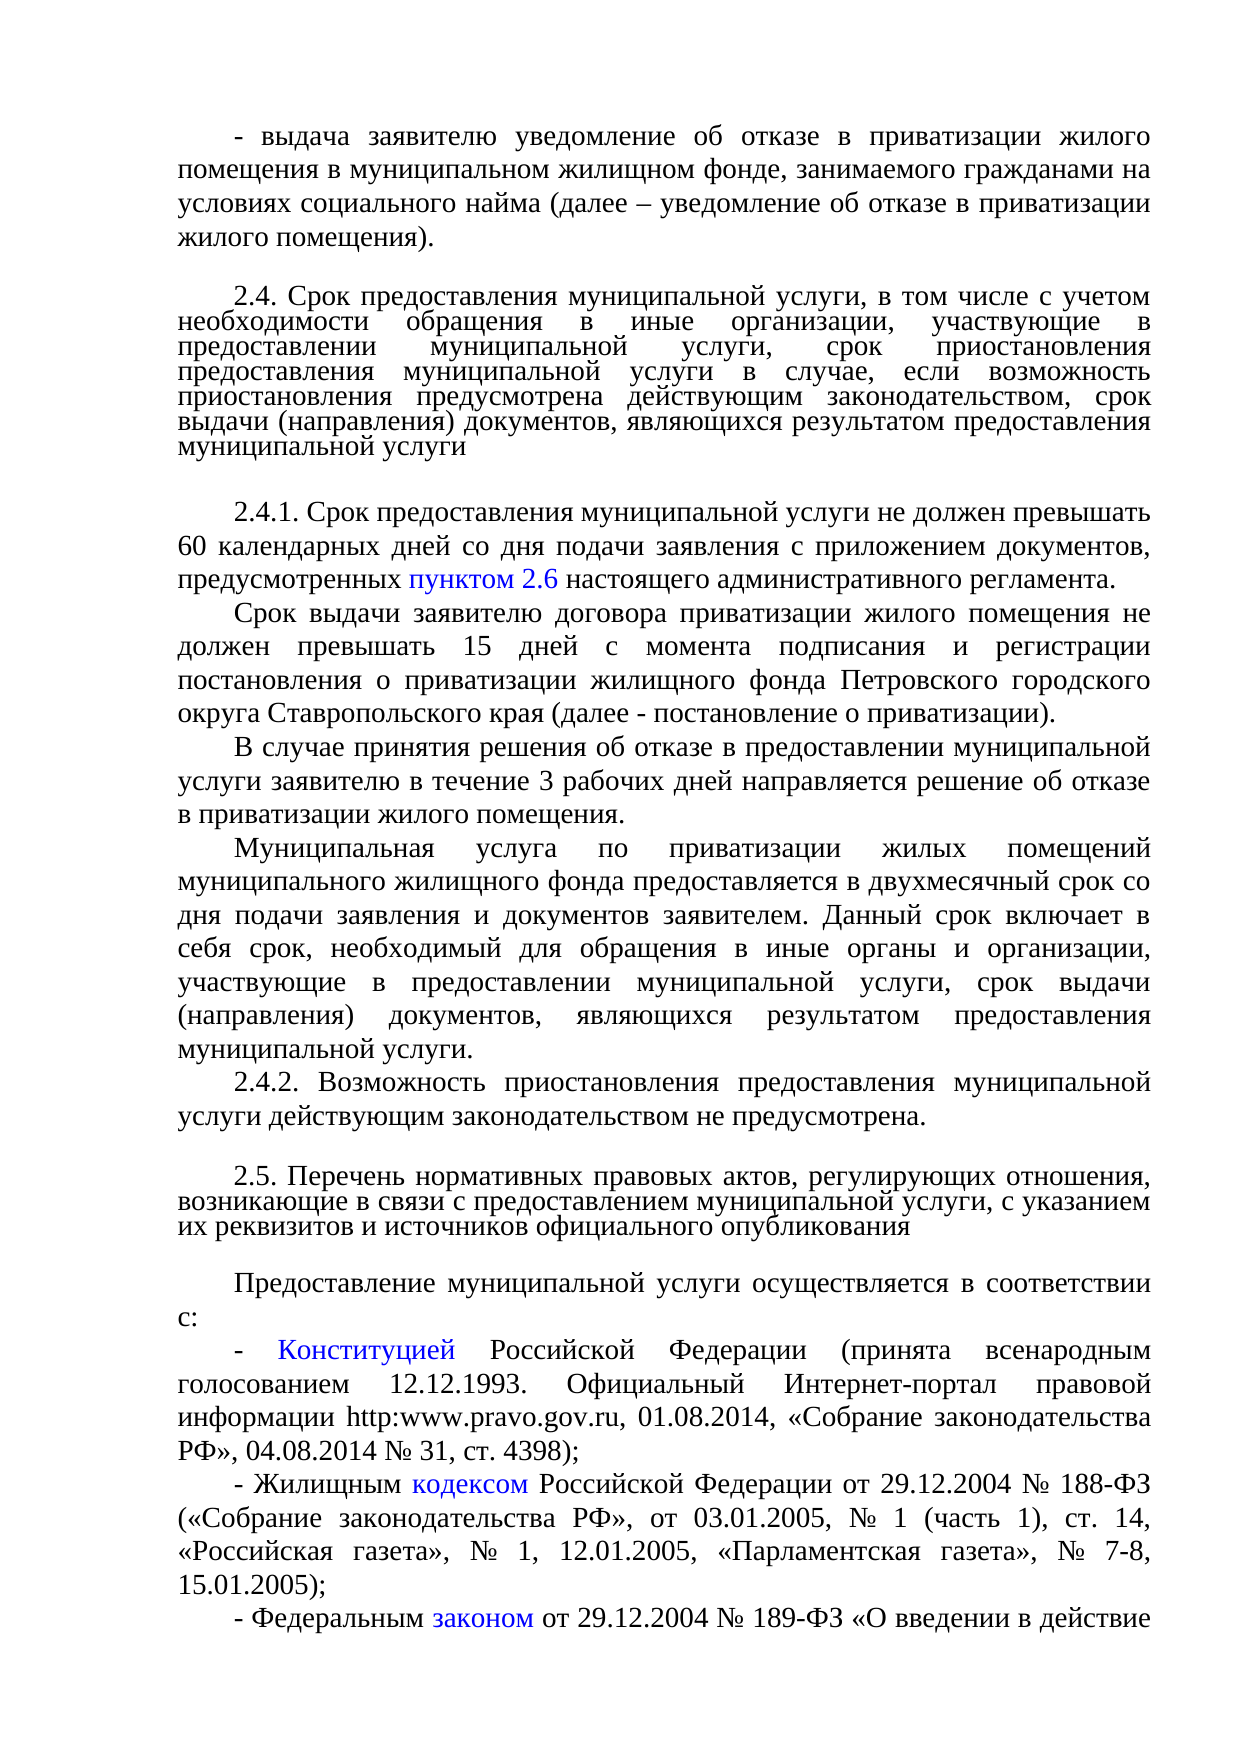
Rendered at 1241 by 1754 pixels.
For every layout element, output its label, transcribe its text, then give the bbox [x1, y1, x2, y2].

text - выдача заявителю уведомление об отказе в приватизации жилого помещения в муниципальном жилищном фонде, занимаемого гражданами на условиях социального найма (далее – уведомление об отказе в приватизации жилого помещения). [177, 118, 1152, 252]
text 2.5. Перечень нормативных правовых актов, регулирующих отношения, возникающие в связи с предоставлением муниципальной услуги, с указанием их реквизитов и источников официального опубликования [177, 1165, 1152, 1240]
text - Жилищным кодексом Российской Федерации от 29.12.2004 № 188-ФЗ («Собрание законодательства РФ», от 03.01.2005, № 1 (часть 1), ст. 14, «Российская газета», № 1, 12.01.2005, «Парламентская газета», № 7-8, 15.01.2005); [177, 1466, 1152, 1601]
text 2.4.2. Возможность приостановления предоставления муниципальной услуги действующим законодательством не предусмотрена. [177, 1064, 1152, 1132]
text Муниципальная услуга по приватизации жилых помещений муниципального жилищного фонда предоставляется в двухмесячный срок со дня подачи заявления и документов заявителем. Данный срок включает в себя срок, необходимый для обращения в иные органы и организации, участвующие в предоставлении муниципальной услуги, срок выдачи (направления) документов, являющихся результатом предоставления муниципальной услуги. [177, 830, 1152, 1064]
text 2.4.1. Срок предоставления муниципальной услуги не должен превышать 60 календарных дней со дня подачи заявления с приложением документов, предусмотренных пунктом 2.6 настоящего административного регламента. [177, 494, 1152, 595]
text - Конституцией Российской Федерации (принята всенародным голосованием 12.12.1993. Официальный Интернет-портал правовой информации http:www.pravo.gov.ru, 01.08.2014, «Собрание законодательства РФ», 04.08.2014 № 31, ст. 4398); [177, 1332, 1152, 1466]
text В случае принятия решения об отказе в предоставлении муниципальной услуги заявителю в течение 3 рабочих дней направляется решение об отказе в приватизации жилого помещения. [177, 729, 1152, 830]
text Срок выдачи заявителю договора приватизации жилого помещения не должен превышать 15 дней с момента подписания и регистрации постановления о приватизации жилищного фонда Петровского городского округа Ставропольского края (далее - постановление о приватизации). [177, 595, 1152, 729]
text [177, 1601, 1152, 1634]
text 2.4. Срок предоставления муниципальной услуги, в том числе с учетом необходимости обращения в иные организации, участвующие в предоставлении муниципальной услуги, срок приостановления предоставления муниципальной услуги в случае, если возможность приостановления предусмотрена действующим законодательством, срок выдачи (направления) документов, являющихся результатом предоставления муниципальной услуги [177, 286, 1152, 461]
text Предоставление муниципальной услуги осуществляется в соответствии с: [177, 1265, 1152, 1332]
